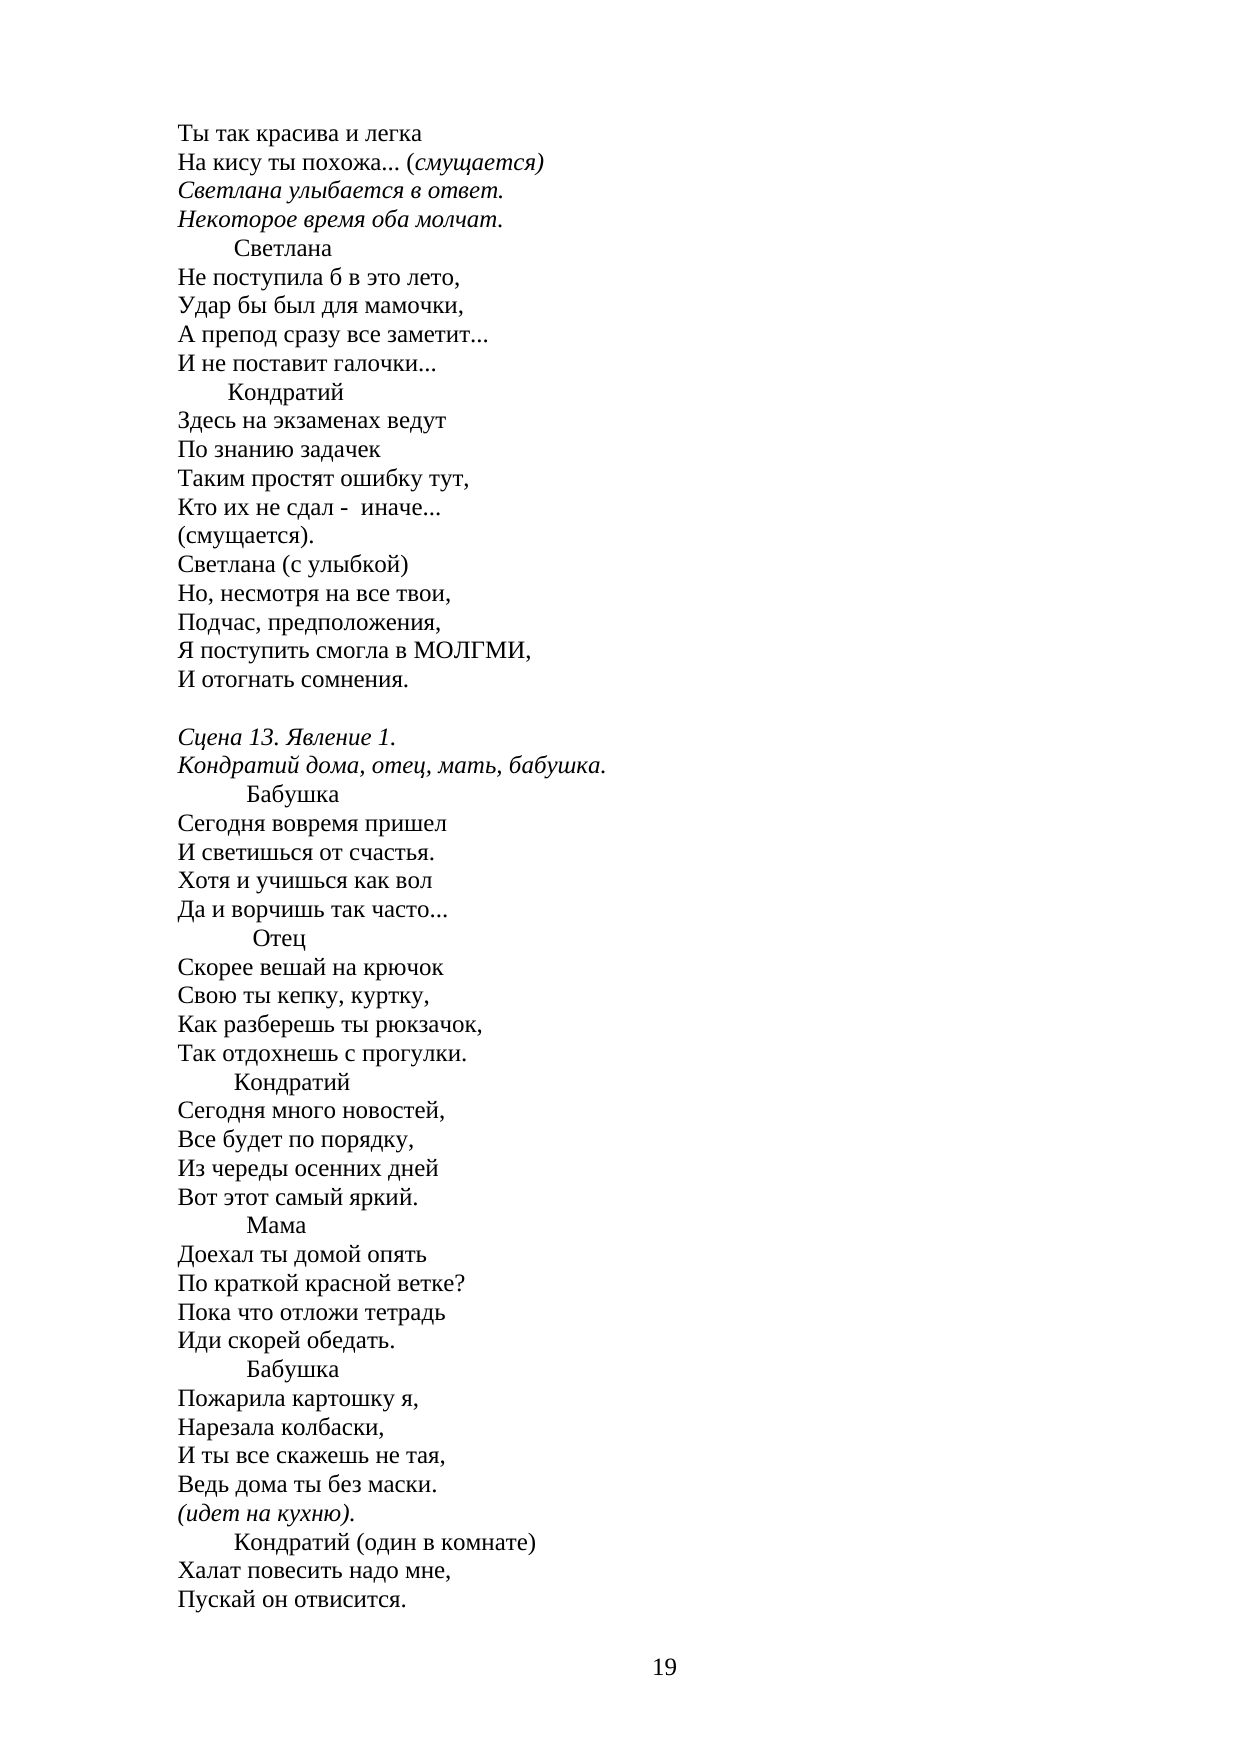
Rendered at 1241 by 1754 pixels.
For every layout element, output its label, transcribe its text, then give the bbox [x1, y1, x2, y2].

text Некоторое время оба молчат. [177, 204, 1152, 233]
text А препод сразу все заметит... [177, 319, 1152, 348]
text Светлана улыбается в ответ. [177, 176, 1152, 204]
text Вот этот самый яркий. [177, 1182, 1152, 1211]
text И ты все скажешь не тая, [177, 1441, 1152, 1469]
text (идет на кухню). [177, 1498, 1152, 1527]
text По знанию задачек [177, 434, 1152, 463]
text Сегодня много новостей, [177, 1096, 1152, 1124]
text Хотя и учишься как вол [177, 866, 1152, 894]
text Все будет по порядку, [177, 1124, 1152, 1153]
text Пожарила картошку я, [177, 1383, 1152, 1412]
text Сцена 13. Явление 1. [177, 722, 1152, 751]
text Да и ворчишь так часто... [177, 894, 1152, 923]
text Светлана [177, 233, 1152, 262]
text Халат повесить надо мне, [177, 1556, 1152, 1584]
text И отогнать сомнения. [177, 664, 1152, 693]
text Кондратий (один в комнате) [177, 1527, 1152, 1556]
text Как разберешь ты рюкзачок, [177, 1009, 1152, 1038]
text Ведь дома ты без маски. [177, 1469, 1152, 1498]
text Сегодня вовремя пришел [177, 808, 1152, 837]
text Кто их не сдал - иначе... [177, 492, 1152, 521]
text Я поступить смогла в МОЛГМИ, [177, 636, 1152, 664]
text И светишься от счастья. [177, 837, 1152, 866]
text Ты так красива и легка [177, 118, 1152, 147]
text Подчас, предположения, [177, 607, 1152, 636]
text Отец [177, 923, 1152, 952]
text Но, несмотря на все твои, [177, 578, 1152, 607]
text Бабушка [177, 1354, 1152, 1383]
text Светлана (с улыбкой) [177, 549, 1152, 578]
text (смущается). [177, 521, 1152, 549]
text Таким простят ошибку тут, [177, 463, 1152, 492]
text Удар бы был для мамочки, [177, 291, 1152, 319]
text Так отдохнешь с прогулки. [177, 1038, 1152, 1067]
text Кондратий дома, отец, мать, бабушка. [177, 751, 1152, 779]
text Доехал ты домой опять [177, 1239, 1152, 1268]
text Нарезала колбаски, [177, 1412, 1152, 1441]
text По краткой красной ветке? [177, 1268, 1152, 1297]
text Не поступила б в это лето, [177, 262, 1152, 291]
text Из череды осенних дней [177, 1153, 1152, 1182]
text Бабушка [177, 779, 1152, 808]
text Пускай он отвисится. [177, 1584, 1152, 1613]
text Пока что отложи тетрадь [177, 1297, 1152, 1326]
text Кондратий [177, 1067, 1152, 1096]
text Свою ты кепку, куртку, [177, 981, 1152, 1009]
text Здесь на экзаменах ведут [177, 406, 1152, 434]
text Скорее вешай на крючок [177, 952, 1152, 981]
text Кондратий [177, 377, 1152, 406]
text Иди скорей обедать. [177, 1326, 1152, 1354]
text Мама [177, 1211, 1152, 1239]
text На кису ты похожа... (смущается) [177, 147, 1152, 176]
text И не поставит галочки... [177, 348, 1152, 377]
